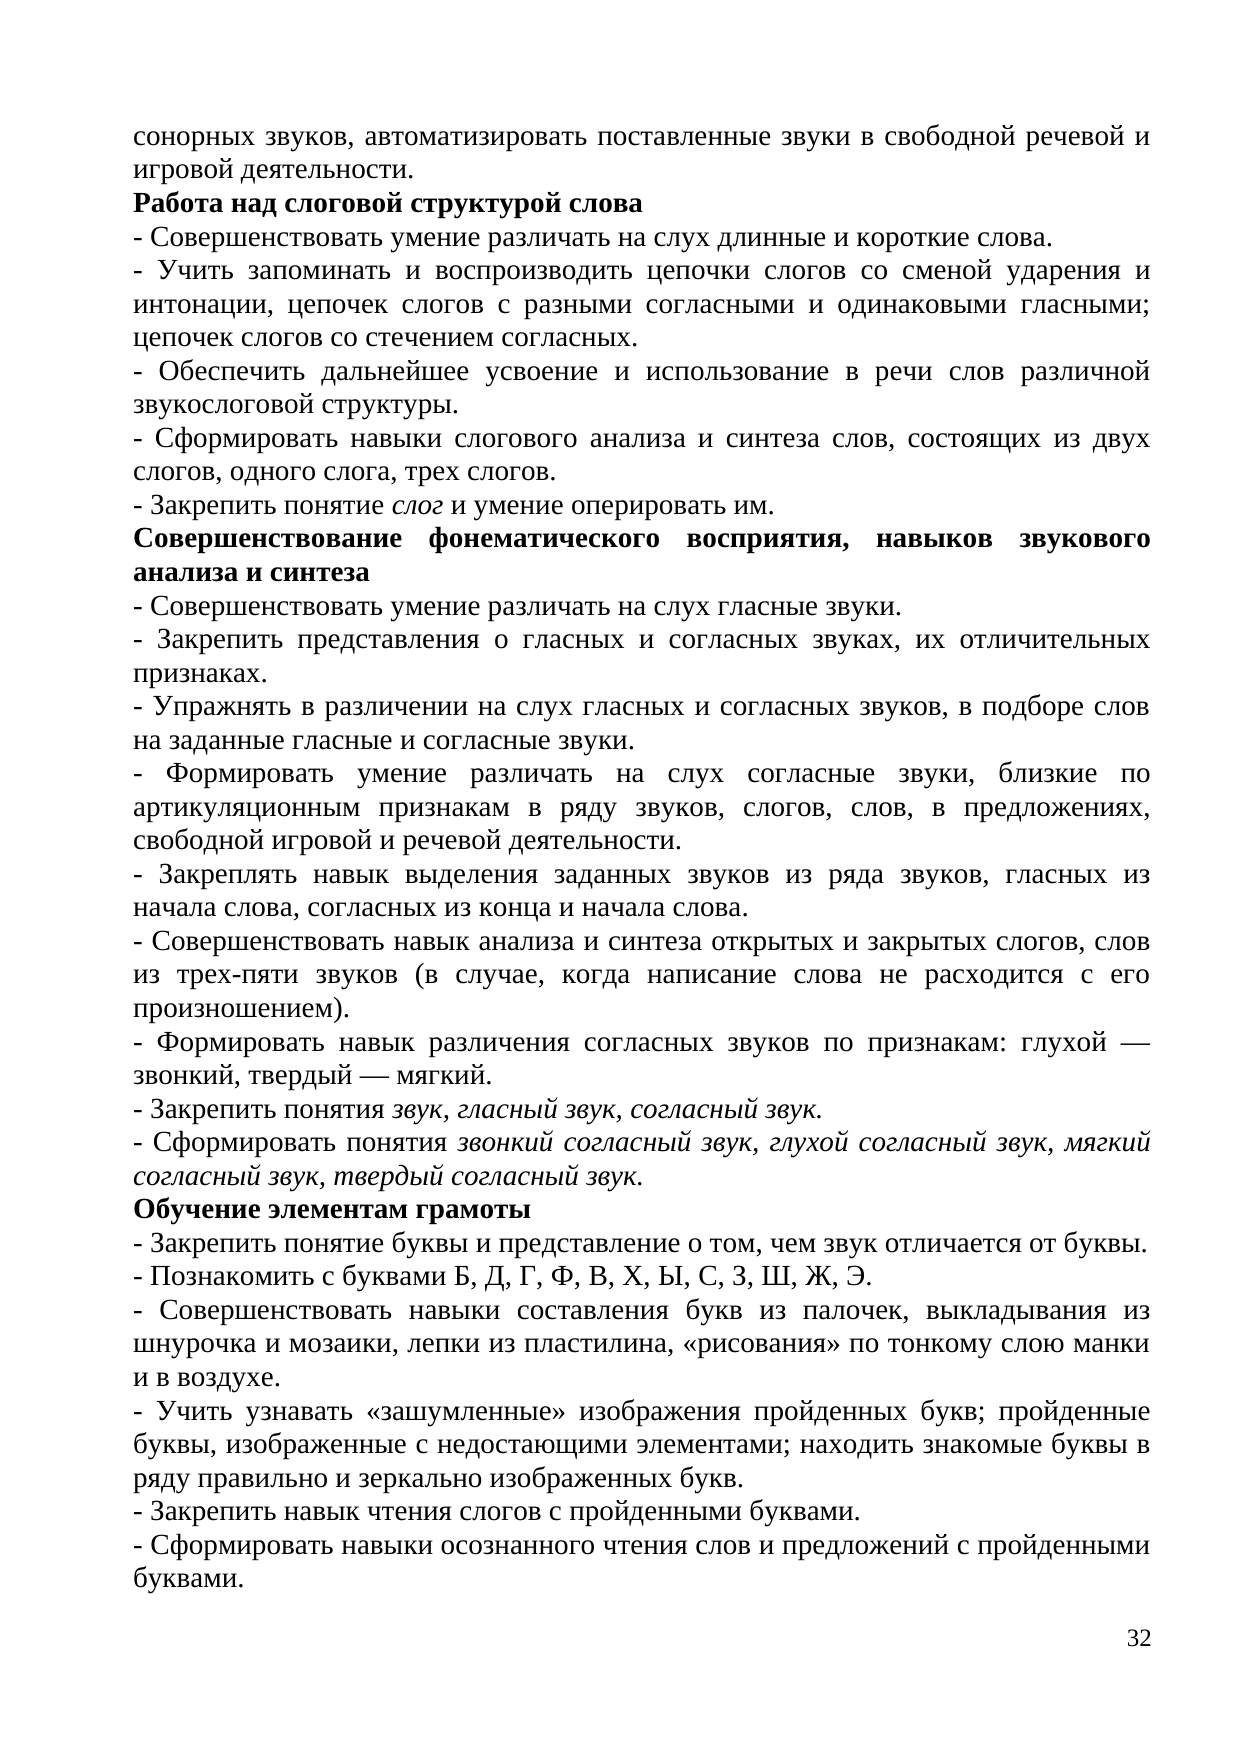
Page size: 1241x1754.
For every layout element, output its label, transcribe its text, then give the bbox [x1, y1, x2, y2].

text - Закрепить понятия звук, гласный звук, согласный звук. [133, 1091, 1152, 1124]
text - Сформировать навыки осознанного чтения слов и предложений с пройденными буквами. [133, 1527, 1152, 1594]
text Обучение элементам грамоты [133, 1191, 1152, 1225]
text - Познакомить с буквами Б, Д, Г, Ф, В, Х, Ы, С, З, Ш, Ж, Э. [133, 1258, 1152, 1292]
text - Формировать умение различать на слух согласные звуки, близкие по артикуляционным признакам в ряду звуков, слогов, слов, в предложениях, свободной игровой и речевой деятельности. [133, 755, 1152, 856]
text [133, 118, 1152, 185]
text Совершенствование фонематического восприятия, навыков звукового анализа и синтеза [133, 521, 1152, 588]
text - Закрепить навык чтения слогов с пройденными буквами. [133, 1493, 1152, 1527]
text - Совершенствовать навык анализа и синтеза открытых и закрытых слогов, слов из трех-пяти звуков (в случае, когда написание слова не расходится с его произношением). [133, 923, 1152, 1024]
text - Закрепить представления о гласных и согласных звуках, их отличительных признаках. [133, 621, 1152, 688]
text - Формировать навык различения согласных звуков по признакам: глухой — звонкий, твердый — мягкий. [133, 1024, 1152, 1091]
text - Совершенствовать умение различать на слух длинные и короткие слова. [133, 219, 1152, 252]
text Работа над слоговой структурой слова [133, 185, 1152, 219]
text - Закреплять навык выделения заданных звуков из ряда звуков, гласных из начала слова, согласных из конца и начала слова. [133, 856, 1152, 923]
text - Упражнять в различении на слух гласных и согласных звуков, в подборе слов на заданные гласные и согласные звуки. [133, 688, 1152, 755]
text - Совершенствовать умение различать на слух гласные звуки. [133, 588, 1152, 621]
text - Закрепить понятие буквы и представление о том, чем звук отличается от буквы. [133, 1225, 1152, 1258]
text - Сформировать понятия звонкий согласный звук, глухой согласный звук, мягкий согласный звук, твердый согласный звук. [133, 1124, 1152, 1191]
text - Учить запоминать и воспроизводить цепочки слогов со сменой ударения и интонации, цепочек слогов с разными согласными и одинаковыми гласными; цепочек слогов со стечением согласных. [133, 252, 1152, 353]
text - Обеспечить дальнейшее усвоение и использование в речи слов различной звукослоговой структуры. [133, 353, 1152, 420]
text - Учить узнавать «зашумленные» изображения пройденных букв; пройденные буквы, изображенные с недостающими элементами; находить знакомые буквы в ряду правильно и зеркально изображенных букв. [133, 1393, 1152, 1493]
text - Закрепить понятие слог и умение оперировать им. [133, 487, 1152, 521]
text - Совершенствовать навыки составления букв из палочек, выкладывания из шнурочка и мозаики, лепки из пластилина, «рисования» по тонкому слою манки и в воздухе. [133, 1292, 1152, 1393]
text - Сформировать навыки слогового анализа и синтеза слов, состоящих из двух слогов, одного слога, трех слогов. [133, 420, 1152, 487]
